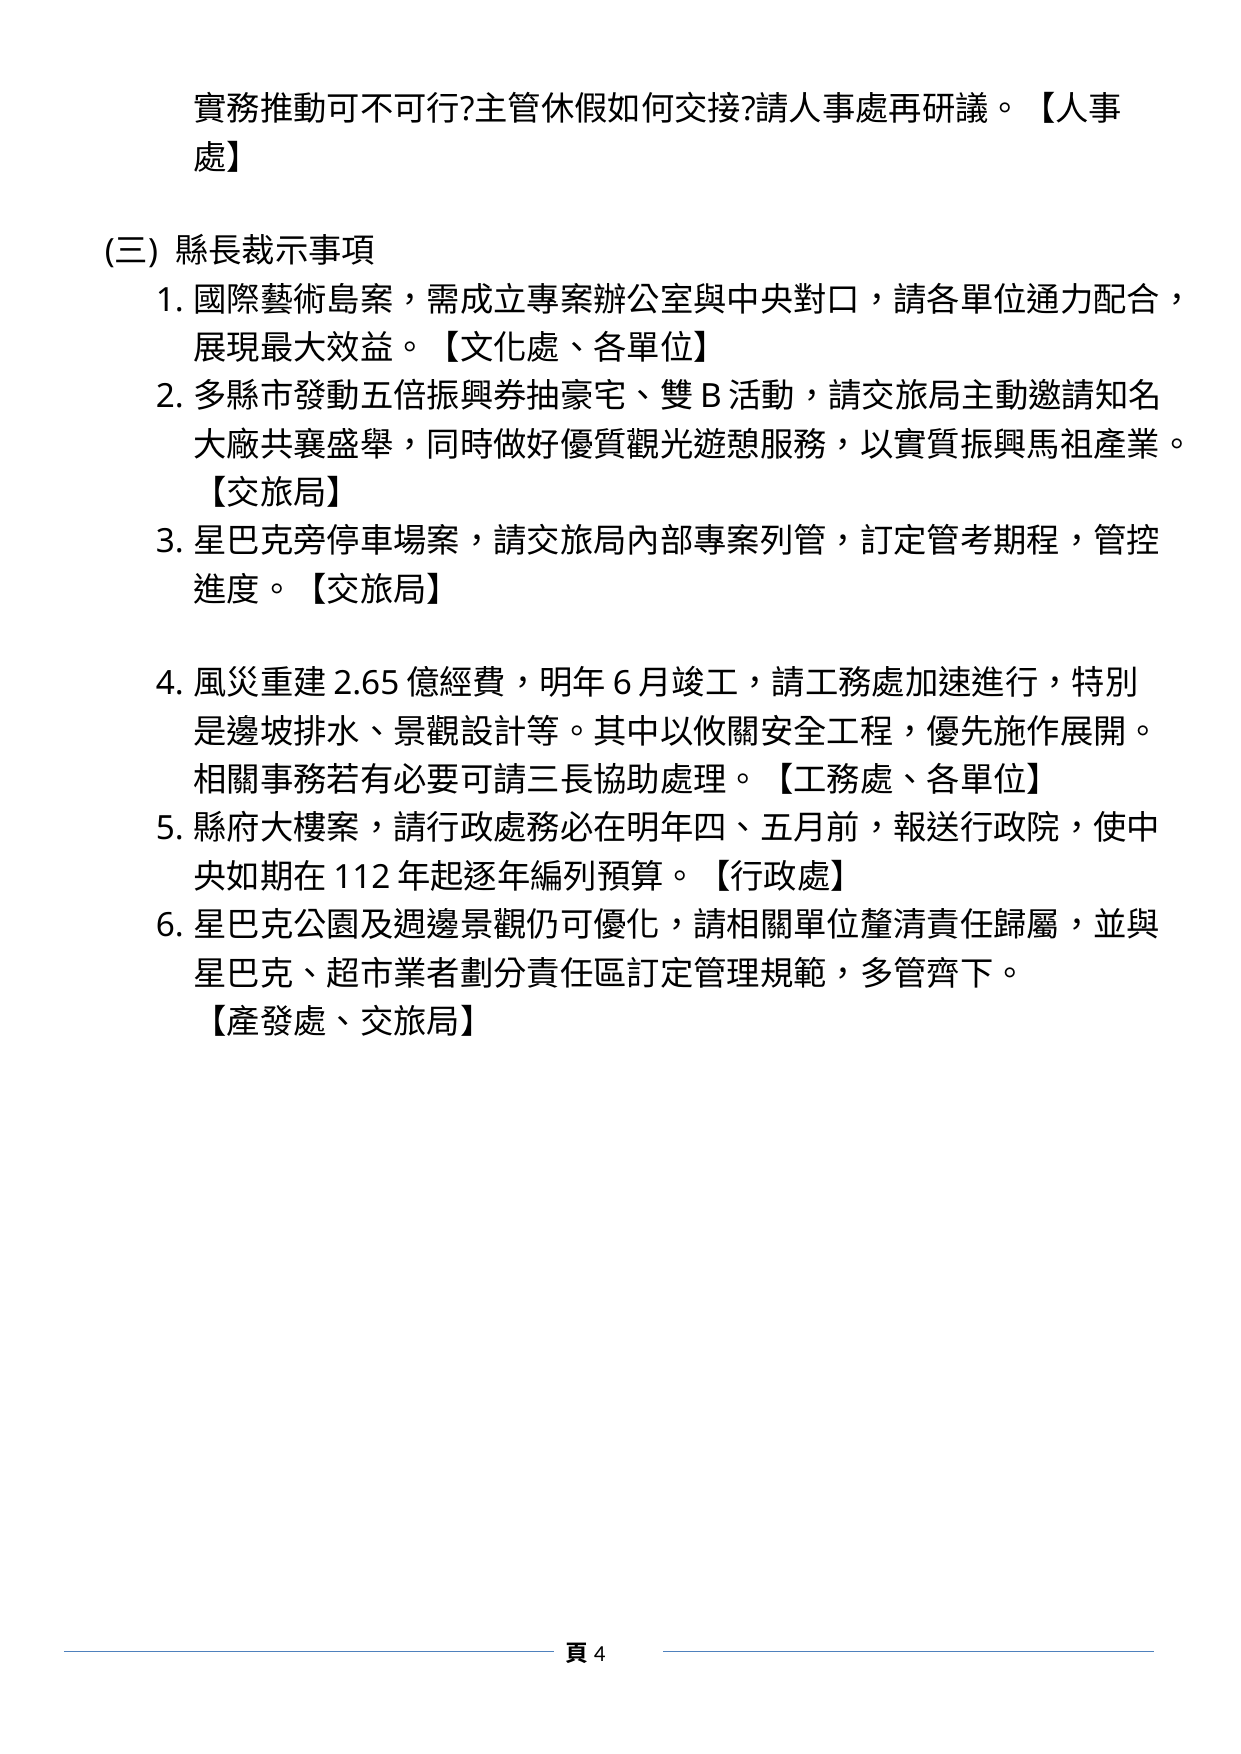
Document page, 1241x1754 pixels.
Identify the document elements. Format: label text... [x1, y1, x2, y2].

text 【產發處、交旅局】 [193, 994, 1165, 1043]
list 星巴克旁停車場案，請交旅局內部專案列管，訂定管考期程，管控進度。【交旅局】 [156, 514, 1165, 611]
list 風災重建2.65億經費，明年6月竣工，請工務處加速進行，特別是邊坡排水、景觀設計等。其中以攸關安全工程，優先施作展開。相關事務若有必要可請三長協助處理。【工務處、各單位】 [156, 656, 1165, 801]
list 縣長裁示事項 [104, 224, 1165, 272]
list 縣府大樓案，請行政處務必在明年四、五月前，報送行政院，使中央如期在112年起逐年編列預算。【行政處】 [156, 801, 1165, 898]
list 國際藝術島案，需成立專案辦公室與中央對口，請各單位通力配合，展現最大效益。【文化處、各單位】 [156, 272, 1165, 369]
list 多縣市發動五倍振興券抽豪宅、雙B活動，請交旅局主動邀請知名大廠共襄盛舉，同時做好優質觀光遊憩服務，以實質振興馬祖產業。【交旅局】 [156, 369, 1165, 514]
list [164, 82, 1165, 179]
list 星巴克公園及週邊景觀仍可優化，請相關單位釐清責任歸屬，並與星巴克、超市業者劃分責任區訂定管理規範，多管齊下。 [156, 898, 1165, 994]
